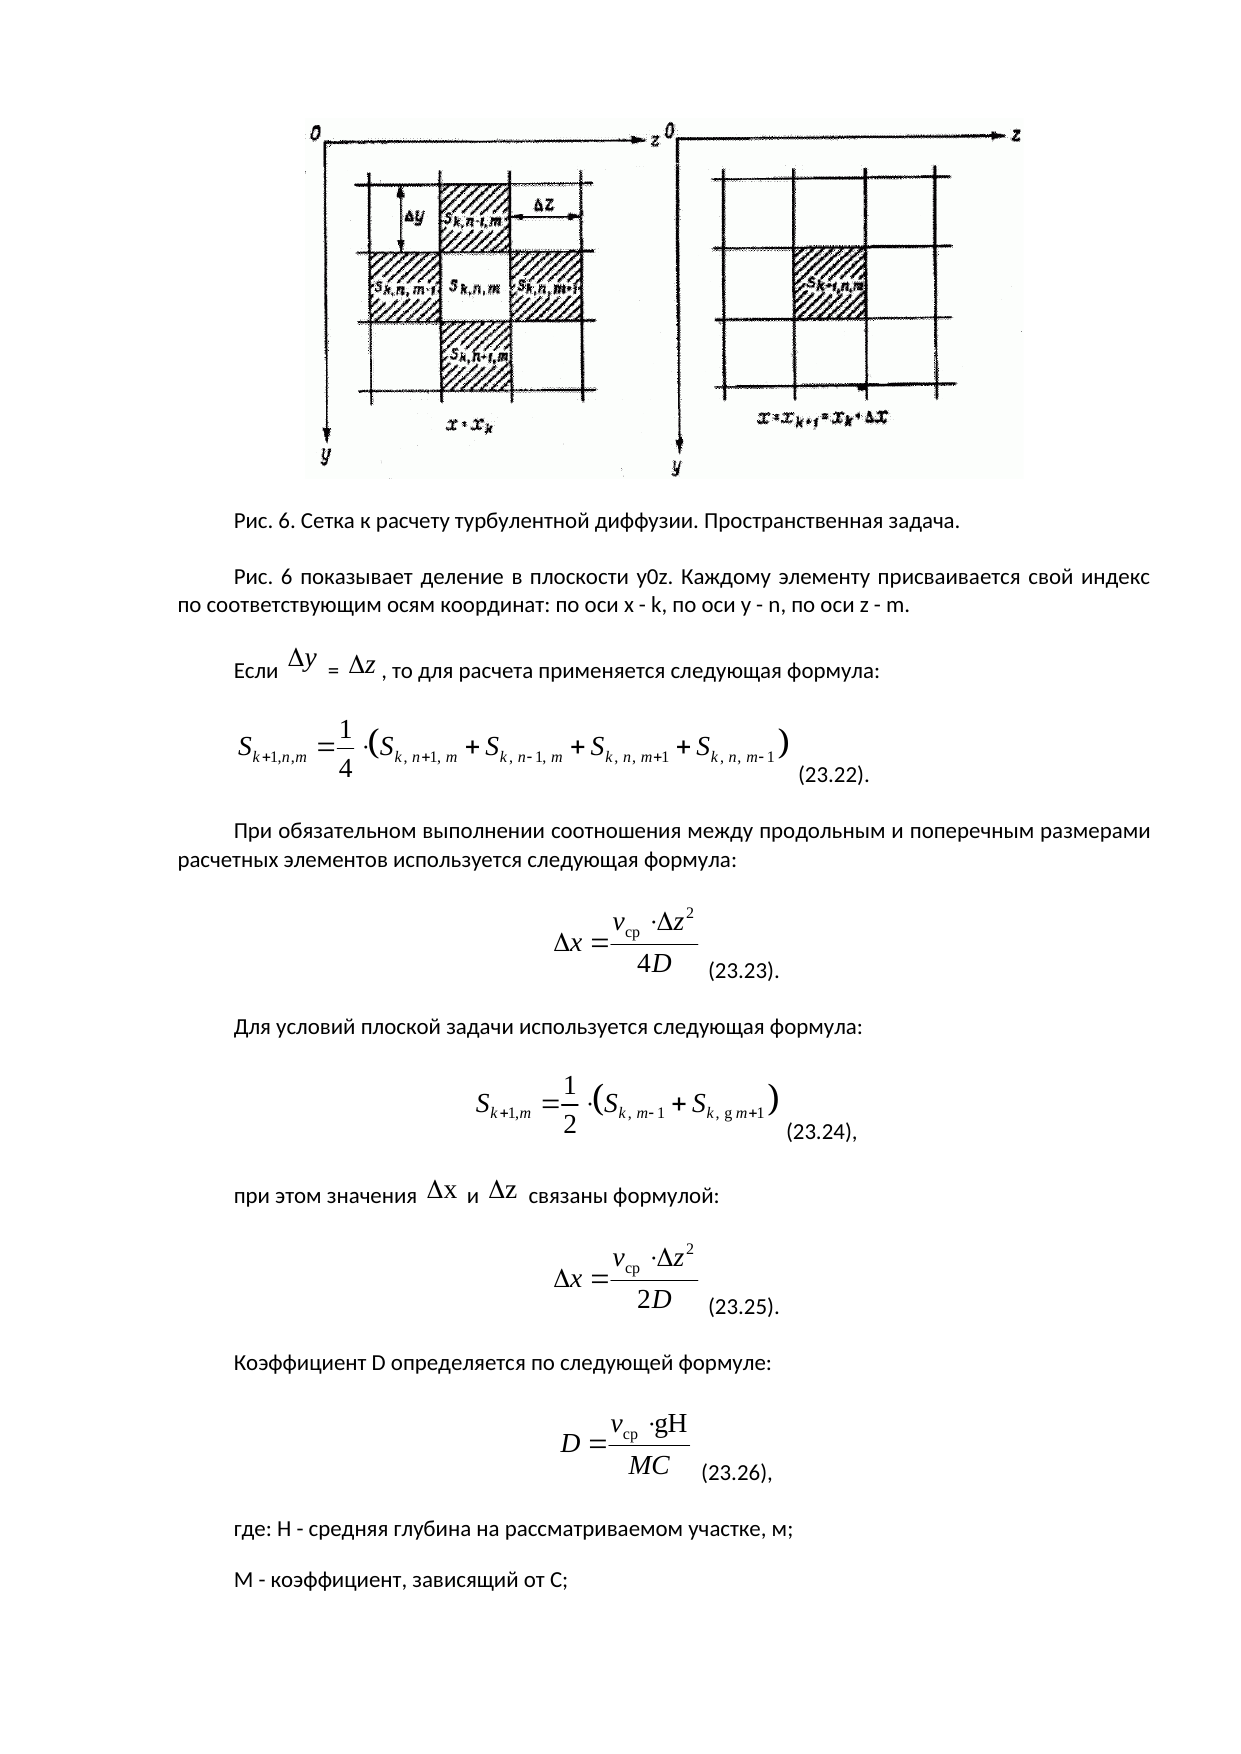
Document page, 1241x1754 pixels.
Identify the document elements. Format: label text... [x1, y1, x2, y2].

text Если = , то для расчета применяется следующая формула: [177, 641, 1152, 684]
text Рис. 6 показывает деление в плоскости y0z. Каждому элементу присваивается свой индекс по соответствующим осям координат: по оси x - k, по оси y - n, по оси z - m. [177, 562, 1152, 618]
text (23.22). [177, 712, 1152, 789]
picture [305, 118, 1024, 479]
text Для условий плоской задачи используется следующая формула: [177, 1012, 1152, 1040]
text При обязательном выполнении соотношения между продольным и поперечным размерами расчетных элементов используется следующая формула: [177, 817, 1152, 873]
text (23.25). [177, 1237, 1152, 1320]
text (23.24), [177, 1068, 1152, 1145]
text где: H - средняя глубина на рассматриваемом участке, м; [177, 1514, 1152, 1542]
text (23.23). [177, 901, 1152, 984]
text Рис. 6. Сетка к расчету турбулентной диффузии. Пространственная задача. [177, 506, 1152, 534]
text M - коэффициент, зависящий от C; [177, 1565, 1152, 1593]
text (23.26), [177, 1404, 1152, 1486]
text Коэффициент D определяется по следующей формуле: [177, 1348, 1152, 1376]
text при этом значения и связаны формулой: [177, 1173, 1152, 1209]
